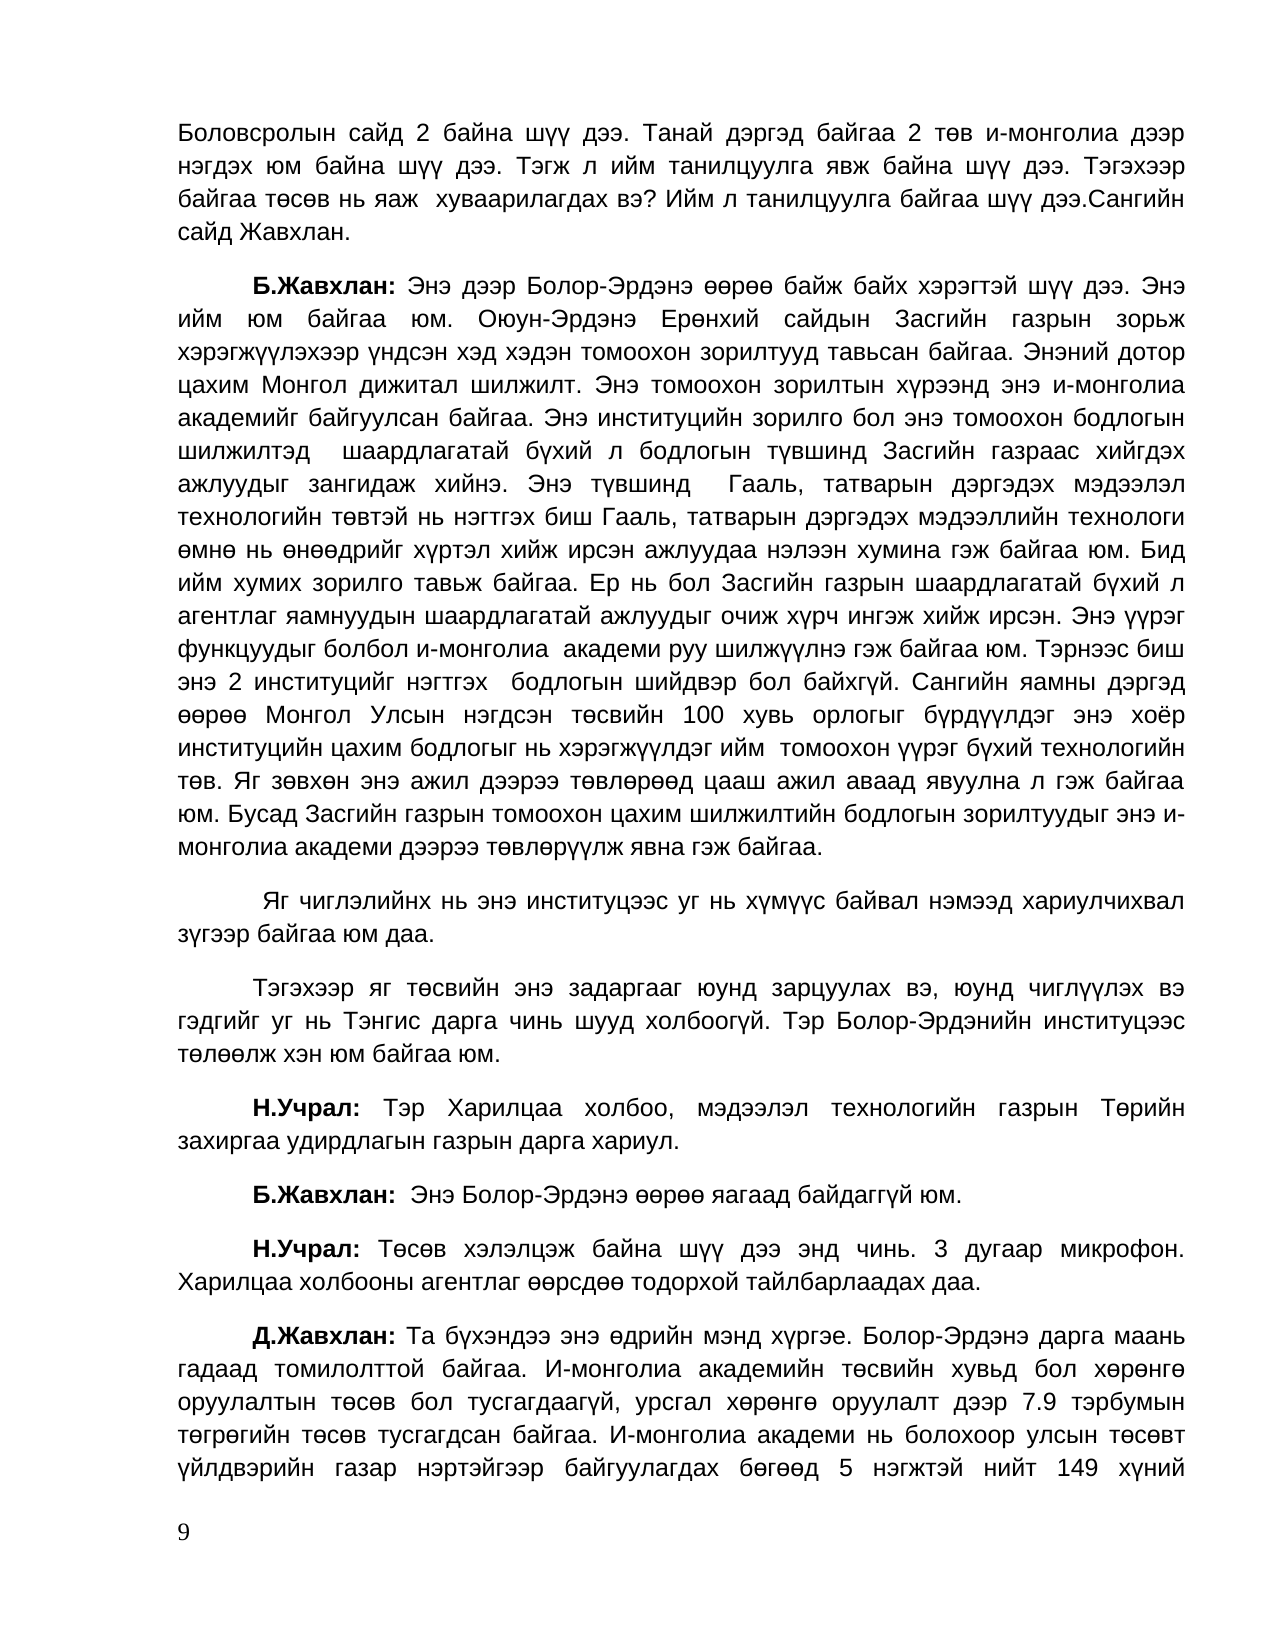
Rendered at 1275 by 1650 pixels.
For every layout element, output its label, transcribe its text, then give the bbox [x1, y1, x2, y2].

text Тэгэхээр яг төсвийн энэ задаргааг юунд зарцуулах вэ, юунд чиглүүлэх вэ гэдгийг уг нь Тэнгис дарга чинь шууд холбоогүй. Тэр Болор-Эрдэнийн институцээс төлөөлж хэн юм байгаа юм. [177, 973, 1186, 1068]
text Б.Жавхлан: Энэ Болор-Эрдэнэ өөрөө яагаад байдаггүй юм. [177, 1180, 1186, 1209]
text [177, 1321, 1186, 1481]
text Яг чиглэлийнх нь энэ институцээс уг нь хүмүүс байвал нэмээд хариулчихвал зүгээр байгаа юм даа. [177, 886, 1186, 948]
text Б.Жавхлан: Энэ дээр Болор-Эрдэнэ өөрөө байж байх хэрэгтэй шүү дээ. Энэ ийм юм байгаа юм. Оюун-Эрдэнэ Ерөнхий сайдын Засгийн газрын зорьж хэрэгжүүлэхээр үндсэн хэд хэдэн томоохон зорилтууд тавьсан байгаа. Энэний дотор цахим Монгол дижитал шилжилт. Энэ томоохон зорилтын хүрээнд энэ и-монголиа академийг байгуулсан байгаа. Энэ институцийн зорилго бол энэ томоохон бодлогын шилжилтэд шаардлагатай бүхий л бодлогын түвшинд Засгийн газраас хийгдэх ажлуудыг зангидаж хийнэ. Энэ түвшинд Гааль, татварын дэргэдэх мэдээлэл технологийн төвтэй нь нэгтгэх биш Гааль, татварын дэргэдэх мэдээллийн технологи өмнө нь өнөөдрийг хүртэл хийж ирсэн ажлуудаа нэлээн хумина гэж байгаа юм. Бид ийм хумих зорилго тавьж байгаа. Ер нь бол Засгийн газрын шаардлагатай бүхий л агентлаг яамнуудын шаардлагатай ажлуудыг очиж хүрч ингэж хийж ирсэн. Энэ үүрэг функцуудыг болбол и-монголиа академи руу шилжүүлнэ гэж байгаа юм. Тэрнээс биш энэ 2 институцийг нэгтгэх бодлогын шийдвэр бол байхгүй. Сангийн яамны дэргэд өөрөө Монгол Улсын нэгдсэн төсвийн 100 хувь орлогыг бүрдүүлдэг энэ хоёр институцийн цахим бодлогыг нь хэрэгжүүлдэг ийм томоохон үүрэг бүхий технологийн төв. Яг зөвхөн энэ ажил дээрээ төвлөрөөд цааш ажил аваад явуулна л гэж байгаа юм. Бусад Засгийн газрын томоохон цахим шилжилтийн бодлогын зорилтуудыг энэ и-монголиа академи дээрээ төвлөрүүлж явна гэж байгаа. [177, 271, 1186, 861]
text Н.Учрал: Төсөв хэлэлцэж байна шүү дээ энд чинь. 3 дугаар микрофон. Харилцаа холбооны агентлаг өөрсдөө тодорхой тайлбарлаадах даа. [177, 1234, 1186, 1296]
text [177, 118, 1186, 246]
text Н.Учрал: Тэр Харилцаа холбоо, мэдээлэл технологийн газрын Төрийн захиргаа удирдлагын газрын дарга хариул. [177, 1093, 1186, 1155]
